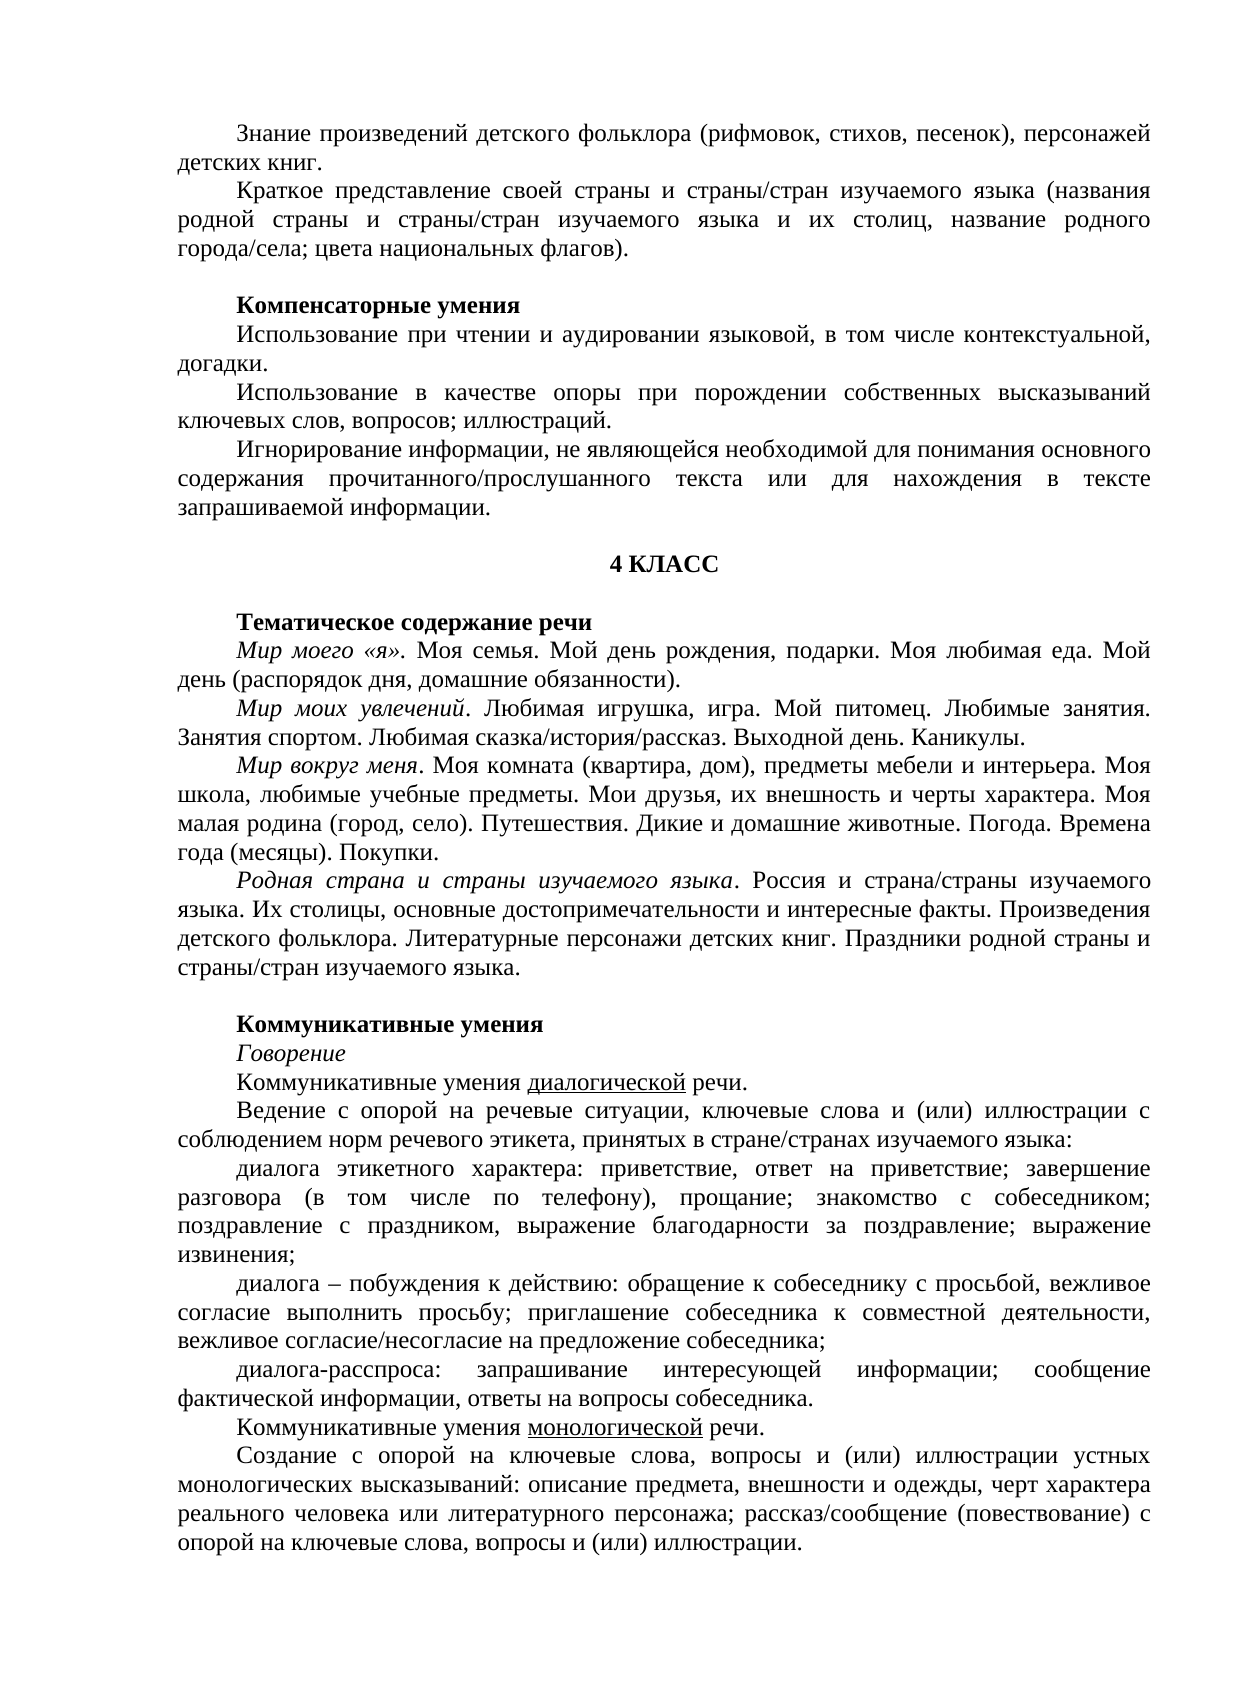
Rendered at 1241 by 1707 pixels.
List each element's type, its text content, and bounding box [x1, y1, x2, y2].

text Использование при чтении и аудировании языковой, в том числе контекстуальной, догадки. [177, 319, 1152, 377]
text диалога – побуждения к действию: обращение к собеседнику с просьбой, вежливое согласие выполнить просьбу; приглашение собеседника к совместной деятельности, вежливое согласие/несогласие на предложение собеседника; [177, 1268, 1152, 1354]
text Мир моих увлечений. Любимая игрушка, игра. Мой питомец. Любимые занятия. Занятия спортом. Любимая сказка/история/рассказ. Выходной день. Каникулы. [177, 693, 1152, 751]
text Говорение [177, 1038, 1152, 1067]
text Компенсаторные умения [177, 291, 1152, 319]
text Коммуникативные умения диалогической речи. [177, 1067, 1152, 1096]
text диалога этикетного характера: приветствие, ответ на приветствие; завершение разговора (в том числе по телефону), прощание; знакомство с собеседником; поздравление с праздником, выражение благодарности за поздравление; выражение извинения; [177, 1153, 1152, 1268]
text Использование в качестве опоры при порождении собственных высказываний ключевых слов, вопросов; иллюстраций. [177, 377, 1152, 434]
text 4 КЛАСС [177, 549, 1152, 578]
text Ведение с опорой на речевые ситуации, ключевые слова и (или) иллюстрации с соблюдением норм речевого этикета, принятых в стране/странах изучаемого языка: [177, 1096, 1152, 1153]
text Родная страна и страны изучаемого языка. Россия и страна/страны изучаемого языка. Их столицы, основные достопримечательности и интересные факты. Произведения детского фольклора. Литературные персонажи детских книг. Праздники родной страны и страны/стран изучаемого языка. [177, 866, 1152, 981]
text Коммуникативные умения монологической речи. [177, 1412, 1152, 1441]
text Знание произведений детского фольклора (рифмовок, стихов, песенок), персонажей детских книг. [177, 118, 1152, 176]
text диалога-расспроса: запрашивание интересующей информации; сообщение фактической информации, ответы на вопросы собеседника. [177, 1354, 1152, 1412]
text Создание с опорой на ключевые слова, вопросы и (или) иллюстрации устных монологических высказываний: описание предмета, внешности и одежды, черт характера реального человека или литературного персонажа; рассказ/сообщение (повествование) с опорой на ключевые слова, вопросы и (или) иллюстрации. [177, 1441, 1152, 1556]
text Краткое представление своей страны и страны/стран изучаемого языка (названия родной страны и страны/стран изучаемого языка и их столиц, название родного города/села; цвета национальных флагов). [177, 176, 1152, 262]
text Игнорирование информации, не являющейся необходимой для понимания основного содержания прочитанного/прослушанного текста или для нахождения в тексте запрашиваемой информации. [177, 434, 1152, 521]
text Мир вокруг меня. Моя комната (квартира, дом), предметы мебели и интерьера. Моя школа, любимые учебные предметы. Мои друзья, их внешность и черты характера. Моя малая родина (город, село). Путешествия. Дикие и домашние животные. Погода. Времена года (месяцы). Покупки. [177, 751, 1152, 866]
text Коммуникативные умения [177, 1009, 1152, 1038]
text Тематическое содержание речи [177, 607, 1152, 636]
text Мир моего «я». Моя семья. Мой день рождения, подарки. Моя любимая еда. Мой день (распорядок дня, домашние обязанности). [177, 636, 1152, 693]
